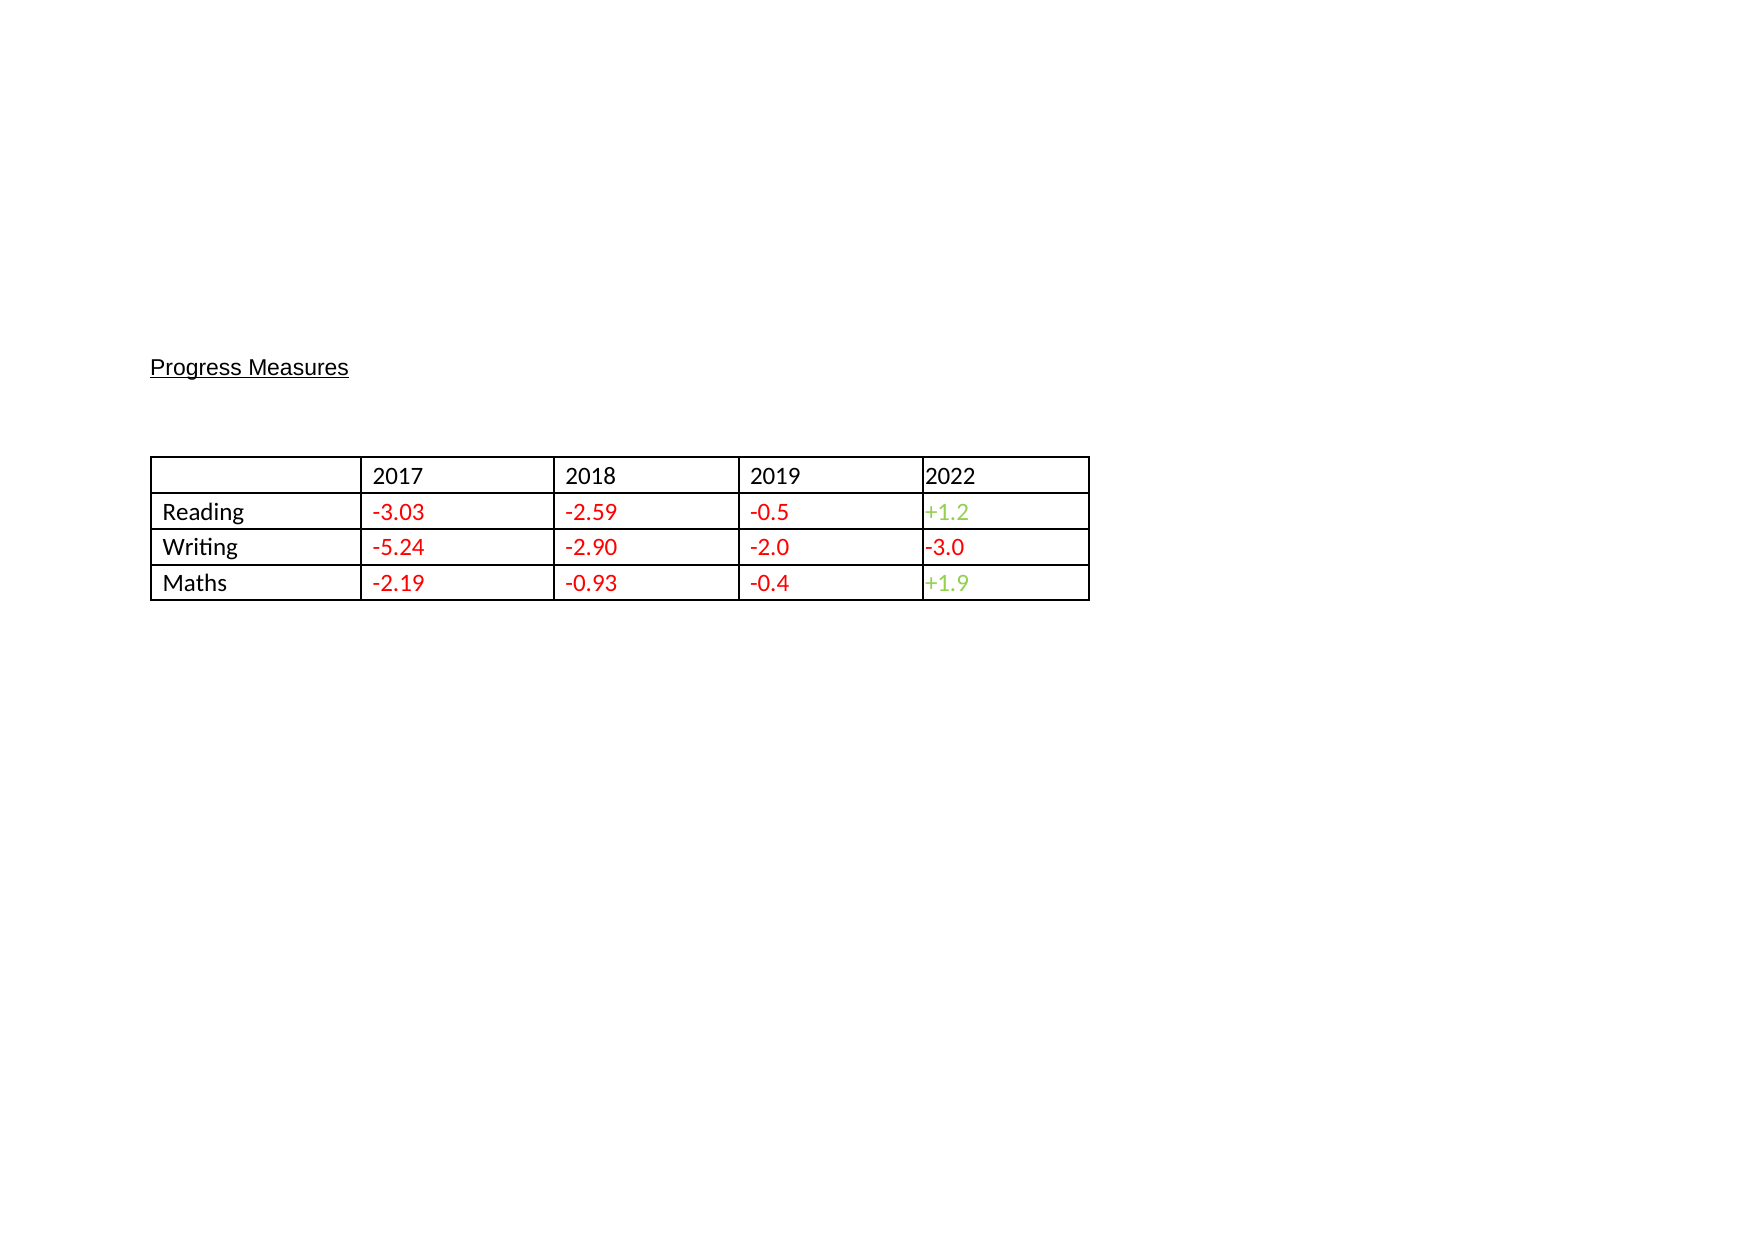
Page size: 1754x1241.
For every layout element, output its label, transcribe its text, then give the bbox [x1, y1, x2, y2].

table_cell -3.03 [362, 494, 553, 528]
table_cell -2.0 [740, 530, 922, 563]
table_cell -0.5 [740, 494, 922, 528]
table_cell -2.59 [555, 494, 738, 528]
table_cell -2.90 [555, 530, 738, 563]
table_header 2022 [924, 458, 1088, 492]
table_header 2018 [555, 458, 738, 492]
table_cell -3.0 [924, 530, 1088, 563]
table_cell Reading [152, 494, 360, 528]
table_header [152, 458, 360, 492]
table_cell +1.2 [924, 494, 1088, 528]
text Progress Measures [150, 354, 1604, 381]
table_cell -0.93 [555, 566, 738, 599]
table_header 2019 [740, 458, 922, 492]
table_cell Writing [152, 530, 360, 563]
table_cell -2.19 [362, 566, 553, 599]
table_cell +1.9 [924, 566, 1088, 599]
table_cell -0.4 [740, 566, 922, 599]
table_cell -5.24 [362, 530, 553, 563]
table_cell Maths [152, 566, 360, 599]
table_header 2017 [362, 458, 553, 492]
